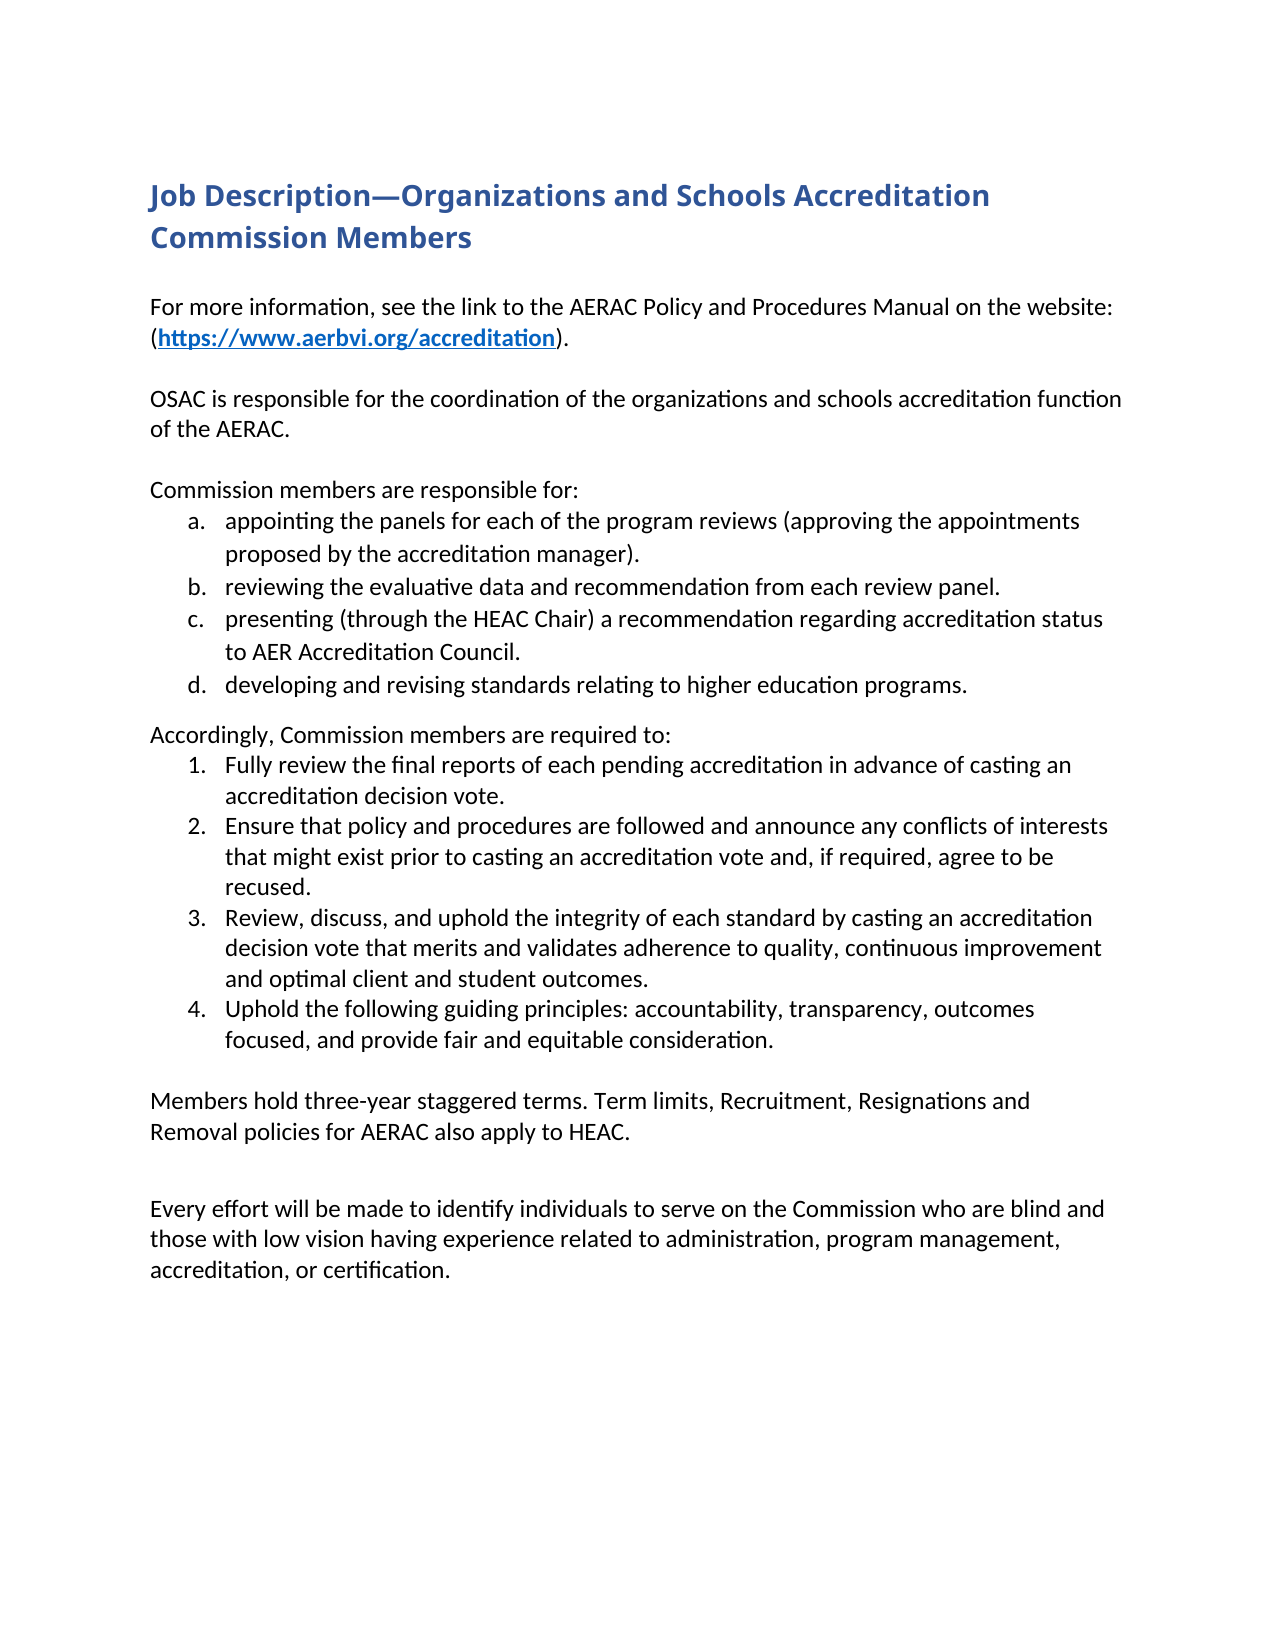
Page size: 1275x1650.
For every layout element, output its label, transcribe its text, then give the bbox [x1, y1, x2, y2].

list Review, discuss, and uphold the integrity of each standard by casting an accreditation decision vote that merits and validates adherence to quality, continuous improvement and optimal client and student outcomes. [187, 902, 1125, 994]
text For more information, see the link to the AERAC Policy and Procedures Manual on the website: (https://www.aerbvi.org/accreditation). [150, 291, 1125, 352]
subtitle Job Description—Organizations and Schools Accreditation Commission Members [150, 175, 1125, 257]
list Fully review the final reports of each pending accreditation in advance of casting an accreditation decision vote. [187, 749, 1125, 811]
list Ensure that policy and procedures are followed and announce any conflicts of interests that might exist prior to casting an accreditation vote and, if required, agree to be recused. [187, 811, 1125, 902]
list appointing the panels for each of the program reviews (approving the appointments proposed by the accreditation manager). [187, 505, 1125, 568]
list developing and revising standards relating to higher education programs. [187, 669, 1125, 700]
list Uphold the following guiding principles: accountability, transparency, outcomes focused, and provide fair and equitable consideration. [187, 994, 1125, 1055]
list reviewing the evaluative data and recommendation from each review panel. [187, 571, 1125, 601]
text Members hold three-year staggered terms. Term limits, Recruitment, Resignations and Removal policies for AERAC also apply to HEAC. [150, 1085, 1125, 1146]
text OSAC is responsible for the coordination of the organizations and schools accreditation function of the AERAC. [150, 383, 1125, 444]
text Accordingly, Commission members are required to: [150, 719, 1125, 749]
text Commission members are responsible for: [150, 474, 1125, 505]
text Every effort will be made to identify individuals to serve on the Commission who are blind and those with low vision having experience related to administration, program management, accreditation, or certification. [150, 1193, 1125, 1285]
list presenting (through the HEAC Chair) a recommendation regarding accreditation status to AER Accreditation Council. [187, 603, 1125, 667]
